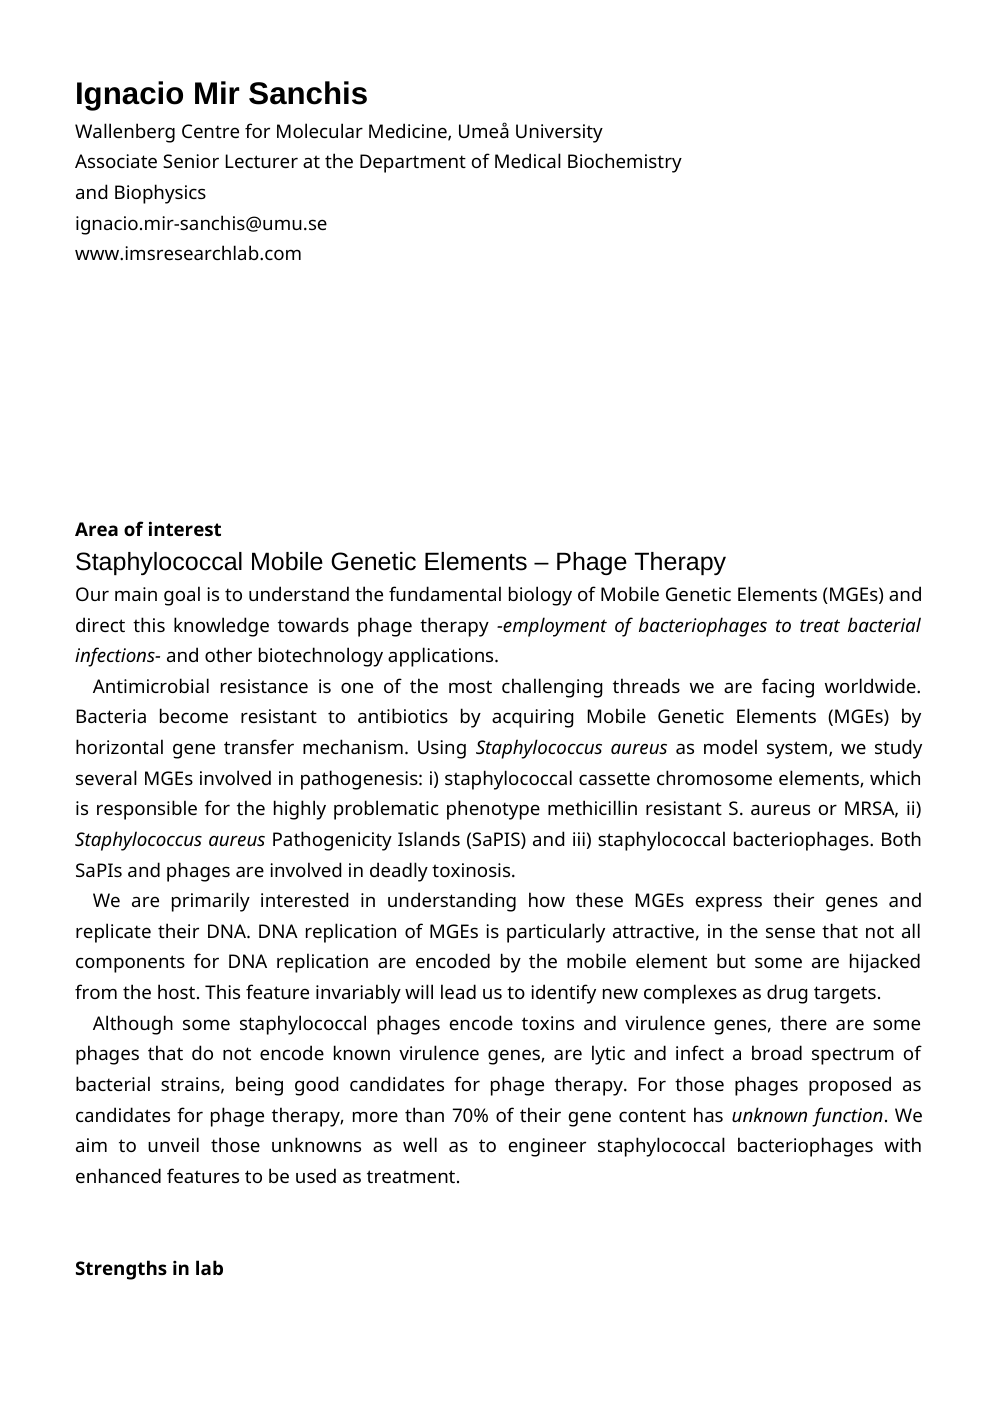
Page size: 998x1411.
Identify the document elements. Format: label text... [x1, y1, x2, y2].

text Wallenberg Centre for Molecular Medicine, Umeå University [75, 118, 923, 144]
text and Biophysics [75, 179, 923, 205]
text ignacio.mir-sanchis@umu.se [75, 210, 923, 236]
text Staphylococcal Mobile Genetic Elements – Phage Therapy [75, 547, 923, 576]
text Strengths in lab [75, 1255, 923, 1281]
text Associate Senior Lecturer at the Department of Medical Biochemistry [75, 149, 923, 174]
text Ignacio Mir Sanchis [75, 75, 923, 111]
text Although some staphylococcal phages encode toxins and virulence genes, there are some phages that do not encode known virulence genes, are lytic and infect a broad spectrum of bacterial strains, being good candidates for phage therapy. For those phages proposed as candidates for phage therapy, more than 70% of their gene content has unknown function. We aim to unveil those unknowns as well as to engineer staphylococcal bacteriophages with enhanced features to be used as treatment. [75, 1010, 923, 1189]
text Our main goal is to understand the fundamental biology of Mobile Genetic Elements (MGEs) and direct this knowledge towards phage therapy -employment of bacteriophages to treat bacterial infections- and other biotechnology applications. [75, 581, 923, 668]
text We are primarily interested in understanding how these MGEs express their genes and replicate their DNA. DNA replication of MGEs is particularly attractive, in the sense that not all components for DNA replication are encoded by the mobile element but some are hijacked from the host. This feature invariably will lead us to identify new complexes as drug targets. [75, 888, 923, 1005]
text Antimicrobial resistance is one of the most challenging threads we are facing worldwide. Bacteria become resistant to antibiotics by acquiring Mobile Genetic Elements (MGEs) by horizontal gene transfer mechanism. Using Staphylococcus aureus as model system, we study several MGEs involved in pathogenesis: i) staphylococcal cassette chromosome elements, which is responsible for the highly problematic phenotype methicillin resistant S. aureus or MRSA, ii) Staphylococcus aureus Pathogenicity Islands (SaPIS) and iii) staphylococcal bacteriophages. Both SaPIs and phages are involved in deadly toxinosis. [75, 673, 923, 882]
text www.imsresearchlab.com [75, 241, 923, 266]
text Area of interest [75, 516, 923, 542]
